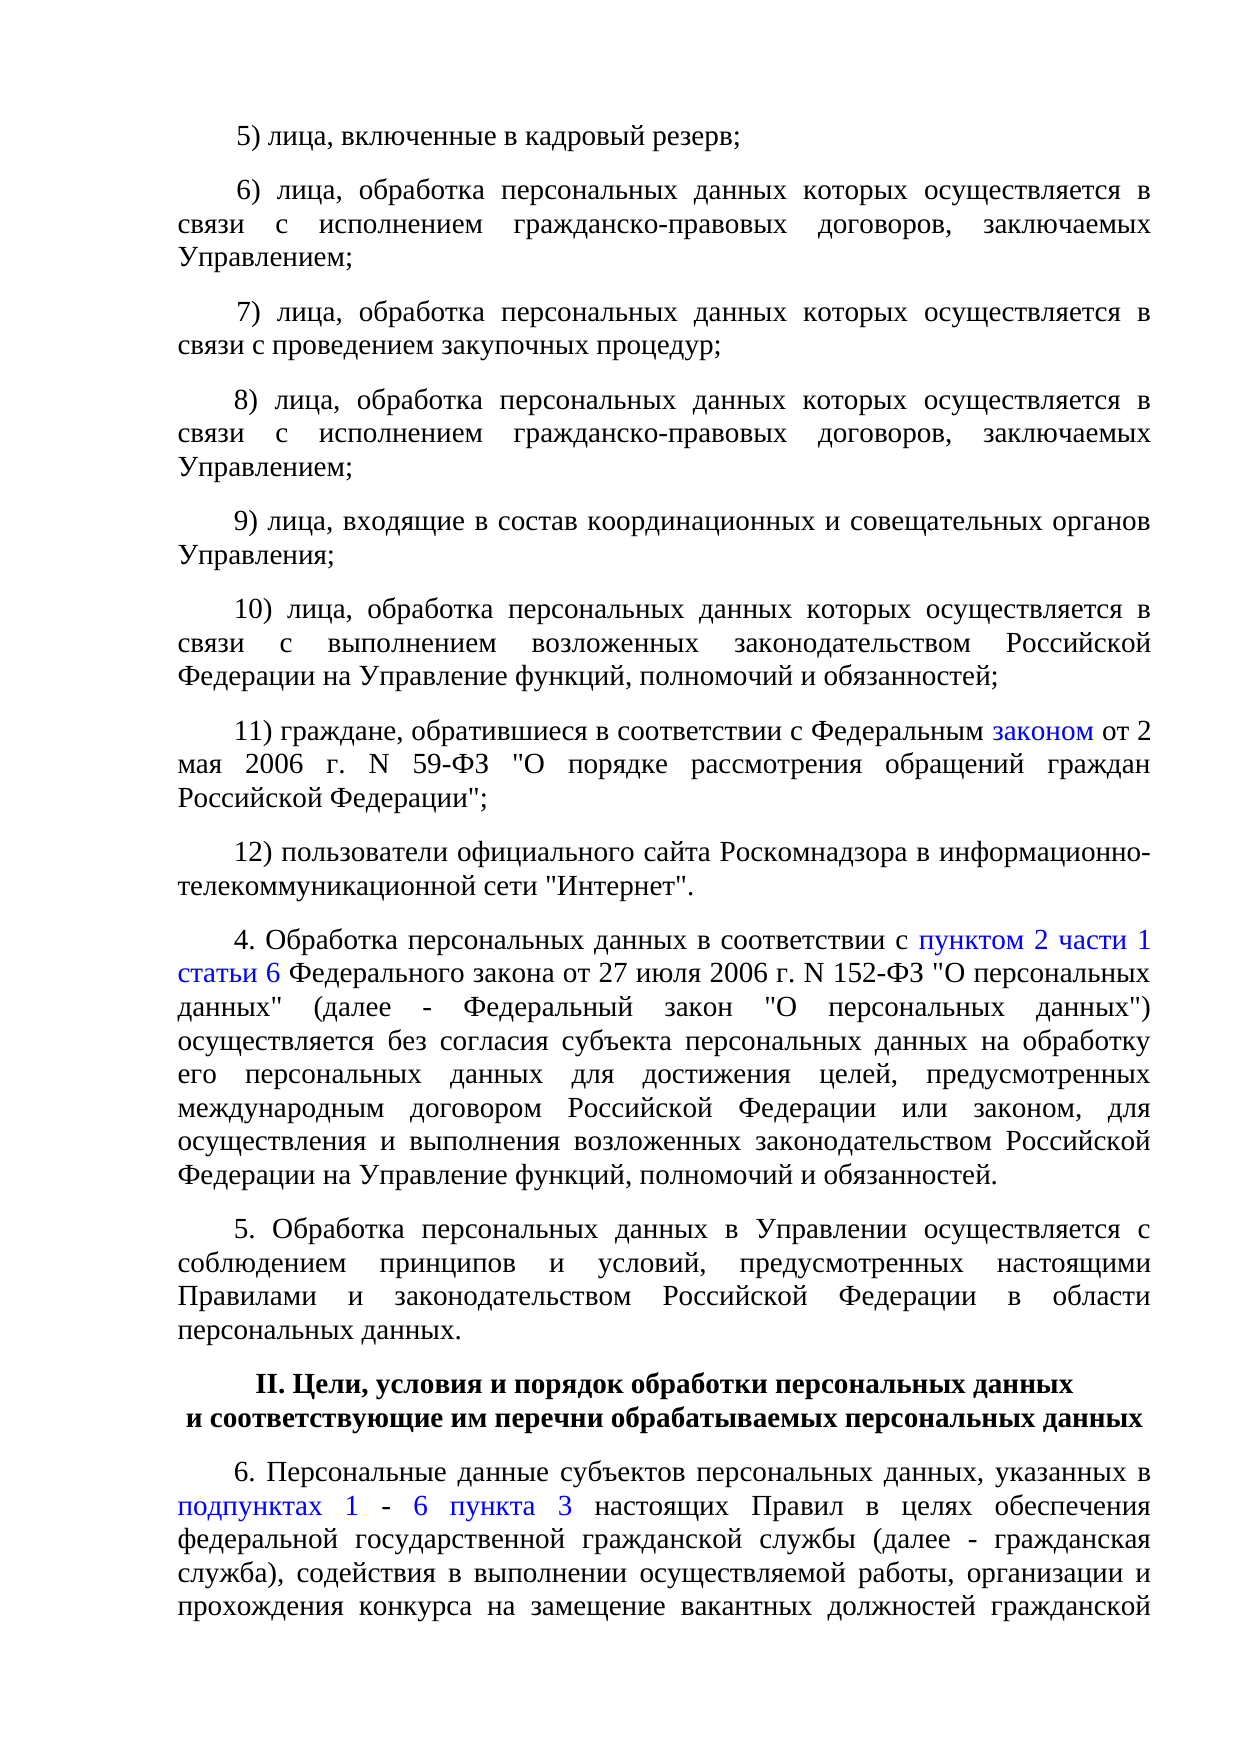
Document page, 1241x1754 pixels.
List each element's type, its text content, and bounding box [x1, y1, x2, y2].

text 5. Обработка персональных данных в Управлении осуществляется с соблюдением принципов и условий, предусмотренных настоящими Правилами и законодательством Российской Федерации в области персональных данных. [177, 1211, 1152, 1345]
text и соответствующие им перечни обрабатываемых персональных данных [177, 1400, 1152, 1433]
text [177, 1454, 1152, 1622]
text 7) лица, обработка персональных данных которых осуществляется в связи с проведением закупочных процедур; [177, 294, 1152, 361]
text 4. Обработка персональных данных в соответствии с пунктом 2 части 1 статьи 6 Федерального закона от 27 июля 2006 г. N 152-ФЗ "О персональных данных" (далее - Федеральный закон "О персональных данных") осуществляется без согласия субъекта персональных данных на обработку его персональных данных для достижения целей, предусмотренных международным договором Российской Федерации или законом, для осуществления и выполнения возложенных законодательством Российской Федерации на Управление функций, полномочий и обязанностей. [177, 922, 1152, 1190]
text 6) лица, обработка персональных данных которых осуществляется в связи с исполнением гражданско-правовых договоров, заключаемых Управлением; [177, 172, 1152, 273]
text 11) граждане, обратившиеся в соответствии с Федеральным законом от 2 мая 2006 г. N 59-ФЗ "О порядке рассмотрения обращений граждан Российской Федерации"; [177, 713, 1152, 813]
text 5) лица, включенные в кадровый резерв; [177, 118, 1152, 152]
text 8) лица, обработка персональных данных которых осуществляется в связи с исполнением гражданско-правовых договоров, заключаемых Управлением; [177, 382, 1152, 482]
text II. Цели, условия и порядок обработки персональных данных [177, 1366, 1152, 1400]
text 12) пользователи официального сайта Роскомнадзора в информационно-телекоммуникационной сети "Интернет". [177, 834, 1152, 901]
text 9) лица, входящие в состав координационных и совещательных органов Управления; [177, 503, 1152, 570]
text 10) лица, обработка персональных данных которых осуществляется в связи с выполнением возложенных законодательством Российской Федерации на Управление функций, полномочий и обязанностей; [177, 591, 1152, 692]
